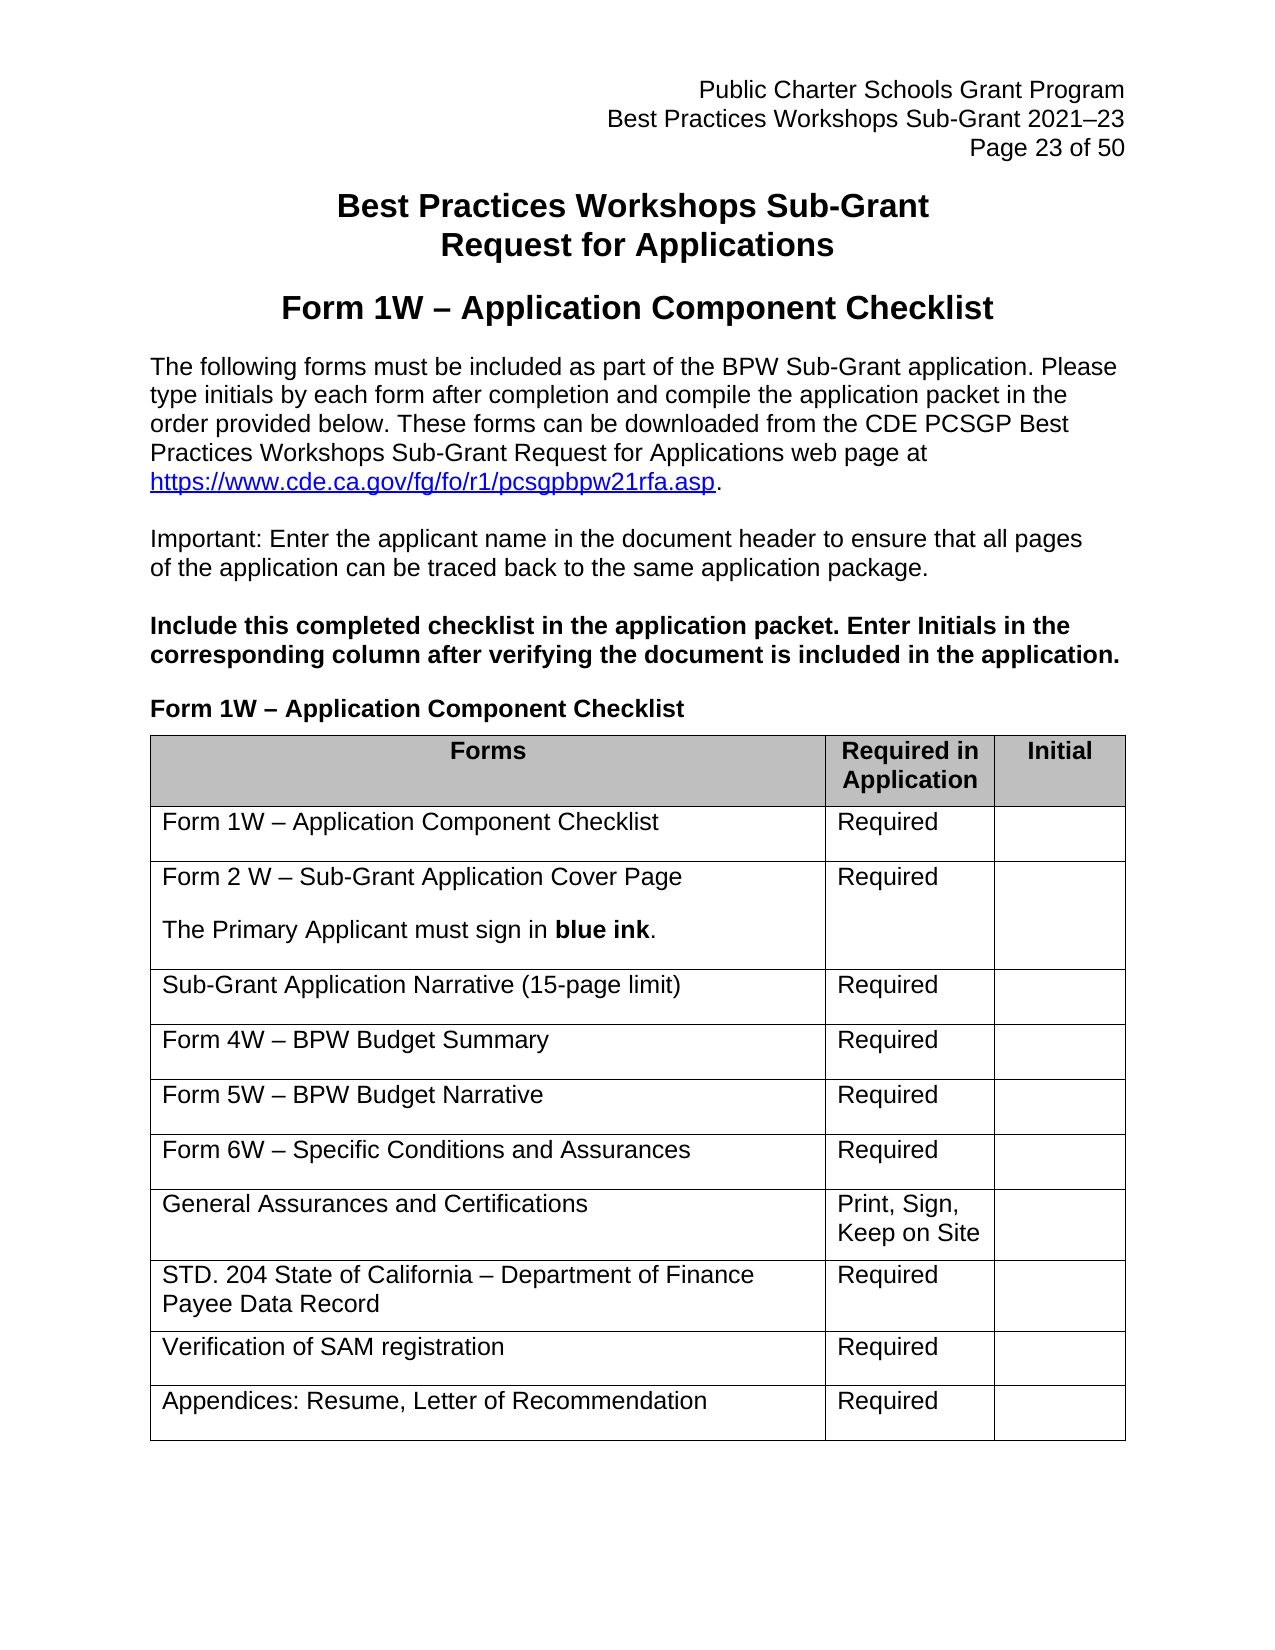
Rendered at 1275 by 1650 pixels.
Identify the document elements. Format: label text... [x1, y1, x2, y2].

table_cell [995, 1332, 1125, 1385]
table_cell STD. 204 State of California – Department of Finance Payee Data Record [151, 1261, 825, 1331]
subtitle Form 1W – Application Component Checklist [150, 288, 1125, 327]
text Best Practices Workshops Sub-Grant Request for Applications [150, 186, 1125, 263]
table_cell [995, 1135, 1125, 1188]
text Include this completed checklist in the application packet. Enter Initials in the corresponding column after verifying the document is included in the application. [150, 611, 1125, 669]
table_cell Form 4W – BPW Budget Summary [151, 1025, 825, 1079]
text The following forms must be included as part of the BPW Sub-Grant application. Please type initials by each form after completion and compile the application packet in the order provided below. These forms can be downloaded from the CDE PCSGP Best Practices Workshops Sub-Grant Request for Applications web page at https://www.cde.ca.gov/fg/fo/r1/pcsgpbpw21rfa.asp. [150, 352, 1125, 495]
table_header Initial [995, 736, 1125, 806]
table_cell [995, 1080, 1125, 1134]
table_cell Required [826, 1025, 994, 1079]
table_cell [995, 1190, 1125, 1259]
table_cell [995, 1025, 1125, 1079]
table_cell Required [826, 970, 994, 1024]
table_cell Required [826, 1135, 994, 1188]
subtitle Form 1W – Application Component Checklist [150, 694, 1125, 722]
table_header Forms [151, 736, 825, 806]
table_cell Sub-Grant Application Narrative (15-page limit) [151, 970, 825, 1024]
table_cell Print, Sign, Keep on Site [826, 1190, 994, 1259]
table_cell Required [826, 1261, 994, 1331]
table_cell [995, 1386, 1125, 1440]
table_cell Form 5W – BPW Budget Narrative [151, 1080, 825, 1134]
table_cell [995, 1261, 1125, 1331]
table_header Required in Application [826, 736, 994, 806]
table_cell Required [826, 807, 994, 861]
table_cell Form 6W – Specific Conditions and Assurances [151, 1135, 825, 1188]
table_cell [995, 862, 1125, 969]
table_cell Required [826, 1332, 994, 1385]
text Important: Enter the applicant name in the document header to ensure that all pages of the application can be traced back to the same application package. [150, 524, 1087, 582]
table_cell [995, 970, 1125, 1024]
table_cell Form 2 W – Sub-Grant Application Cover Page The Primary Applicant must sign in blue ink. [151, 862, 825, 969]
table_cell Verification of SAM registration [151, 1332, 825, 1385]
table_cell Required [826, 1386, 994, 1440]
table_cell Appendices: Resume, Letter of Recommendation [151, 1386, 825, 1440]
table_cell Required [826, 1080, 994, 1134]
table_cell [995, 807, 1125, 861]
table_cell Form 1W – Application Component Checklist [151, 807, 825, 861]
table_cell General Assurances and Certifications [151, 1190, 825, 1259]
table_cell Required [826, 862, 994, 969]
